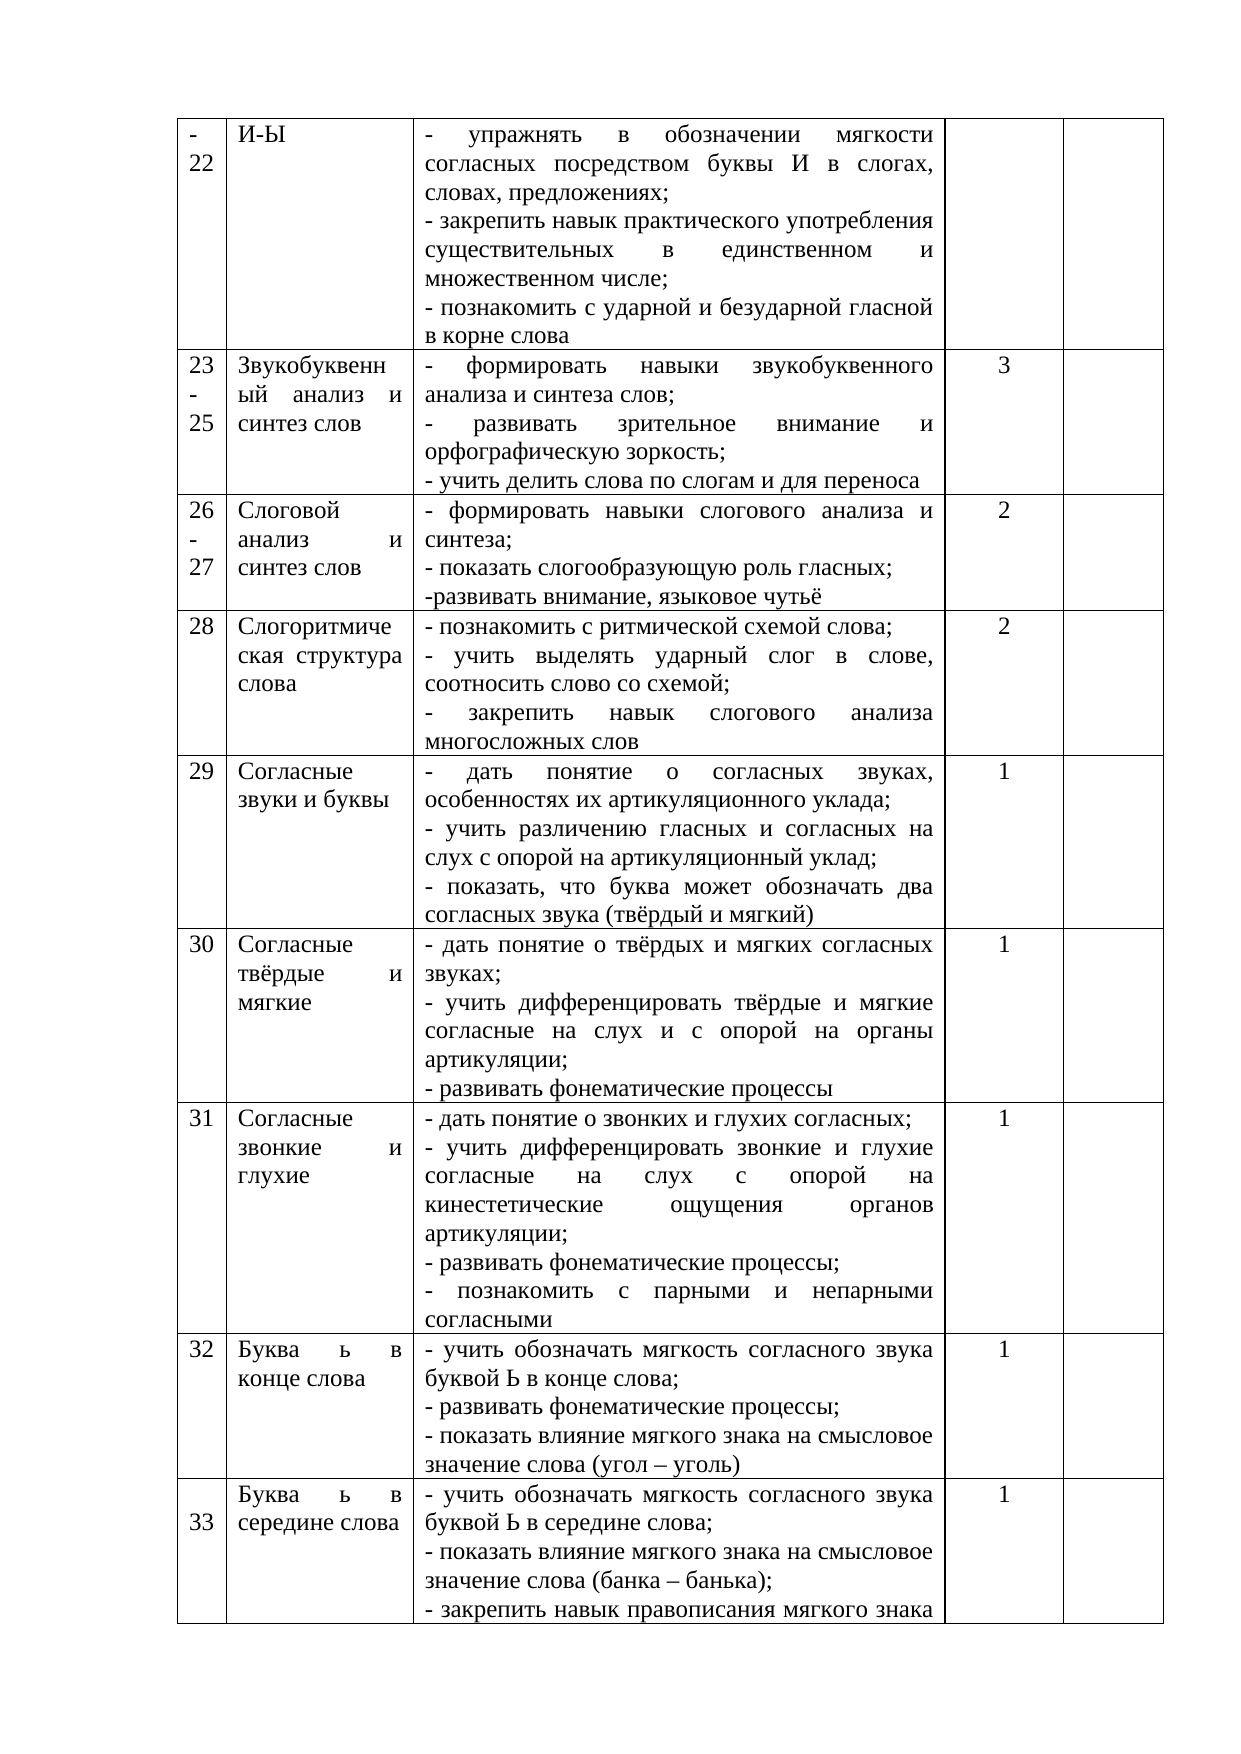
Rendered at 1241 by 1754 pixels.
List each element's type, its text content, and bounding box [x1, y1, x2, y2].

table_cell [414, 119, 944, 349]
table_cell 23 - 25 [178, 350, 226, 494]
table_cell - формировать навыки слогового анализа и синтеза; - показать слогообразующую роль гласных; -развивать внимание, языковое чутьё [414, 495, 944, 610]
table_cell [1064, 1103, 1163, 1333]
table_cell Слогоритмическая структура слова [227, 611, 413, 755]
table_cell Согласные твёрдые и мягкие [227, 929, 413, 1102]
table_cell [227, 1479, 413, 1622]
table_cell 1 [946, 756, 1063, 928]
table_cell [1064, 495, 1163, 610]
table_cell 1 [946, 1103, 1063, 1333]
table_cell [1064, 1479, 1163, 1622]
table_cell - дать понятие о согласных звуках, особенностях их артикуляционного уклада; - учить различению гласных и согласных на слух с опорой на артикуляционный уклад; - показать, что буква может обозначать два согласных звука (твёрдый и мягкий) [414, 756, 944, 928]
table_cell 28 [178, 611, 226, 755]
table_cell 2 [946, 119, 1063, 349]
table_cell 26-27 [178, 495, 226, 610]
table_cell 2 [946, 495, 1063, 610]
table_cell 1 [946, 1479, 1063, 1622]
table_cell Слоговой анализ и синтез слов [227, 495, 413, 610]
table_cell 31 [178, 1103, 226, 1333]
table_cell - дать понятие о твёрдых и мягких согласных звуках; - учить дифференцировать твёрдые и мягкие согласные на слух и с опорой на органы артикуляции; - развивать фонематические процессы [414, 929, 944, 1102]
table_cell [1064, 756, 1163, 928]
table_cell 33 [178, 1479, 226, 1622]
table_cell 2 [946, 611, 1063, 755]
table_cell [1064, 611, 1163, 755]
table_cell 30 [178, 929, 226, 1102]
table_cell 1 [946, 1334, 1063, 1478]
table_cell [414, 1479, 944, 1622]
table_cell Буква ь в конце слова [227, 1334, 413, 1478]
table_cell 21-22 [178, 119, 226, 349]
table_cell Гласные буквы И-Ы [227, 119, 413, 349]
table_cell - познакомить с ритмической схемой слова; - учить выделять ударный слог в слове, соотносить слово со схемой; - закрепить навык слогового анализа многосложных слов [414, 611, 944, 755]
table_cell 3 [946, 350, 1063, 494]
table_cell [1064, 929, 1163, 1102]
table_cell 1 [946, 929, 1063, 1102]
table_cell - формировать навыки звукобуквенного анализа и синтеза слов; - развивать зрительное внимание и орфографическую зоркость; - учить делить слова по слогам и для переноса [414, 350, 944, 494]
table_cell [1064, 119, 1163, 349]
table_cell - учить обозначать мягкость согласного звука буквой Ь в конце слова; - развивать фонематические процессы; - показать влияние мягкого знака на смысловое значение слова (угол – уголь) [414, 1334, 944, 1478]
table_cell 32 [178, 1334, 226, 1478]
table_cell Согласные звуки и буквы [227, 756, 413, 928]
table_cell Согласные звонкие и глухие [227, 1103, 413, 1333]
table_cell [1064, 1334, 1163, 1478]
table_cell 29 [178, 756, 226, 928]
table_cell [1064, 350, 1163, 494]
table_cell - дать понятие о звонких и глухих согласных; - учить дифференцировать звонкие и глухие согласные на слух с опорой на кинестетические ощущения органов артикуляции; - развивать фонематические процессы; - познакомить с парными и непарными согласными [414, 1103, 944, 1333]
table_cell Звукобуквенный анализ и синтез слов [227, 350, 413, 494]
